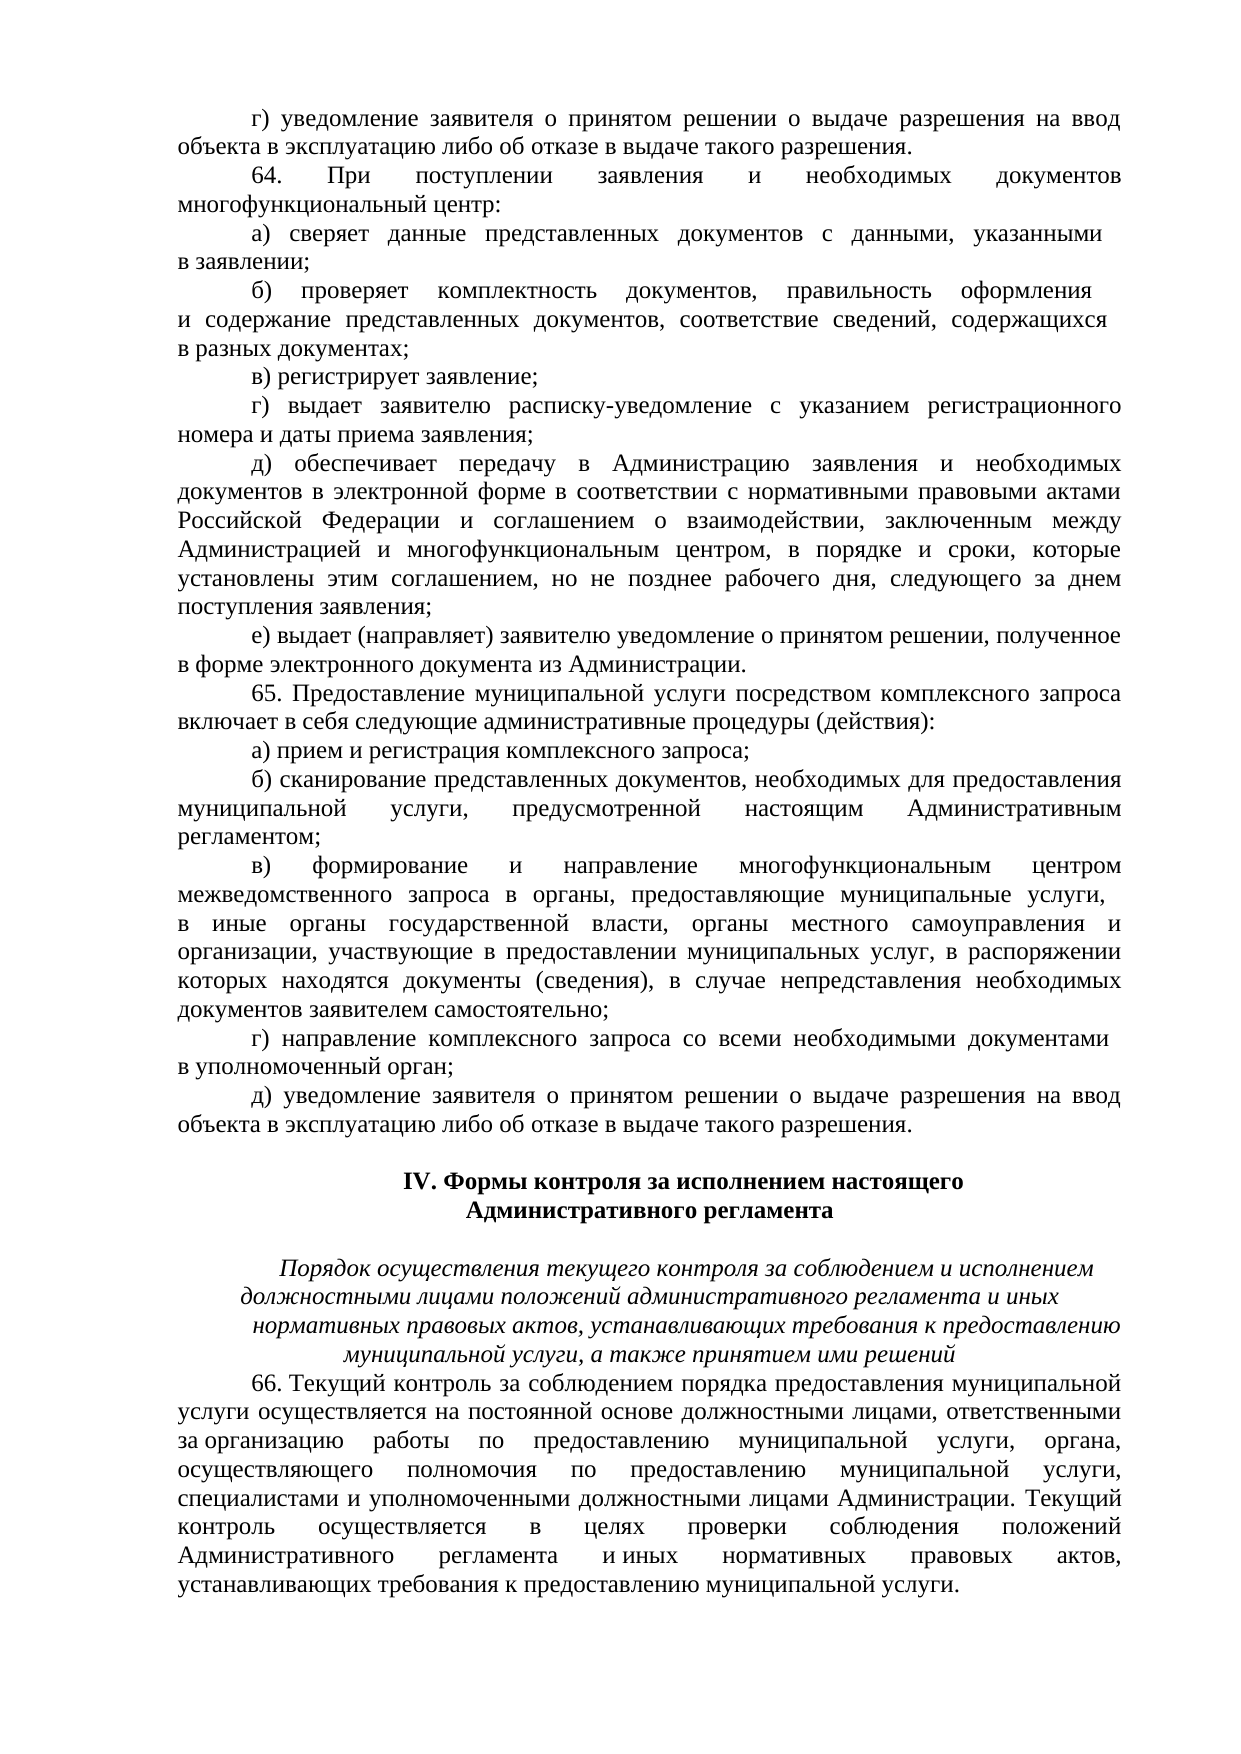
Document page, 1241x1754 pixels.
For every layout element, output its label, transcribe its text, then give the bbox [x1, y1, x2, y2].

text д) уведомление заявителя о принятом решении о выдаче разрешения на ввод объекта в эксплуатацию либо об отказе в выдаче такого разрешения. [177, 1080, 1122, 1138]
text г) направление комплексного запроса со всеми необходимыми документами в уполномоченный орган; [177, 1023, 1122, 1080]
text б) сканирование представленных документов, необходимых для предоставления муниципальной услуги, предусмотренной настоящим Административным регламентом; [177, 764, 1122, 850]
text б) проверяет комплектность документов, правильность оформления и содержание представленных документов, соответствие сведений, содержащихся в разных документах; [177, 275, 1122, 361]
text нормативных правовых актов, устанавливающих требования к предоставлению муниципальной услуги, а также принятием ими решений [177, 1310, 1122, 1368]
text а) сверяет данные представленных документов с данными, указанными в заявлении; [177, 218, 1122, 275]
text а) прием и регистрация комплексного запроса; [177, 735, 1122, 764]
text в) регистрирует заявление; [177, 361, 1122, 390]
text в) формирование и направление многофункциональным центром межведомственного запроса в органы, предоставляющие муниципальные услуги, в иные органы государственной власти, органы местного самоуправления и организации, участвующие в предоставлении муниципальных услуг, в распоряжении которых находятся документы (сведения), в случае непредставления необходимых документов заявителем самостоятельно; [177, 850, 1122, 1023]
text 66. Текущий контроль за соблюдением порядка предоставления муниципальной услуги осуществляется на постоянной основе должностными лицами, ответственными за организацию работы по предоставлению муниципальной услуги, органа, осуществляющего полномочия по предоставлению муниципальной услуги, специалистами и уполномоченными должностными лицами Администрации. Текущий контроль осуществляется в целях проверки соблюдения положений Административного регламента и иных нормативных правовых актов, устанавливающих требования к предоставлению муниципальной услуги. [177, 1368, 1122, 1598]
text 64. При поступлении заявления и необходимых документов многофункциональный центр: [177, 160, 1122, 218]
text Порядок осуществления текущего контроля за соблюдением и исполнением должностными лицами положений административного регламента и иных [177, 1253, 1122, 1310]
text е) выдает (направляет) заявителю уведомление о принятом решении, полученное в форме электронного документа из Администрации. [177, 620, 1122, 678]
text г) выдает заявителю расписку-уведомление с указанием регистрационного номера и даты приема заявления; [177, 390, 1122, 448]
text д) обеспечивает передачу в Администрацию заявления и необходимых документов в электронной форме в соответствии с нормативными правовыми актами Российской Федерации и соглашением о взаимодействии, заключенным между Администрацией и многофункциональным центром, в порядке и сроки, которые установлены этим соглашением, но не позднее рабочего дня, следующего за днем поступления заявления; [177, 448, 1122, 620]
text 65. Предоставление муниципальной услуги посредством комплексного запроса включает в себя следующие административные процедуры (действия): [177, 678, 1122, 735]
text IV. Формы контроля за исполнением настоящего Административного регламента [177, 1166, 1122, 1224]
text г) уведомление заявителя о принятом решении о выдаче разрешения на ввод объекта в эксплуатацию либо об отказе в выдаче такого разрешения. [177, 103, 1122, 160]
